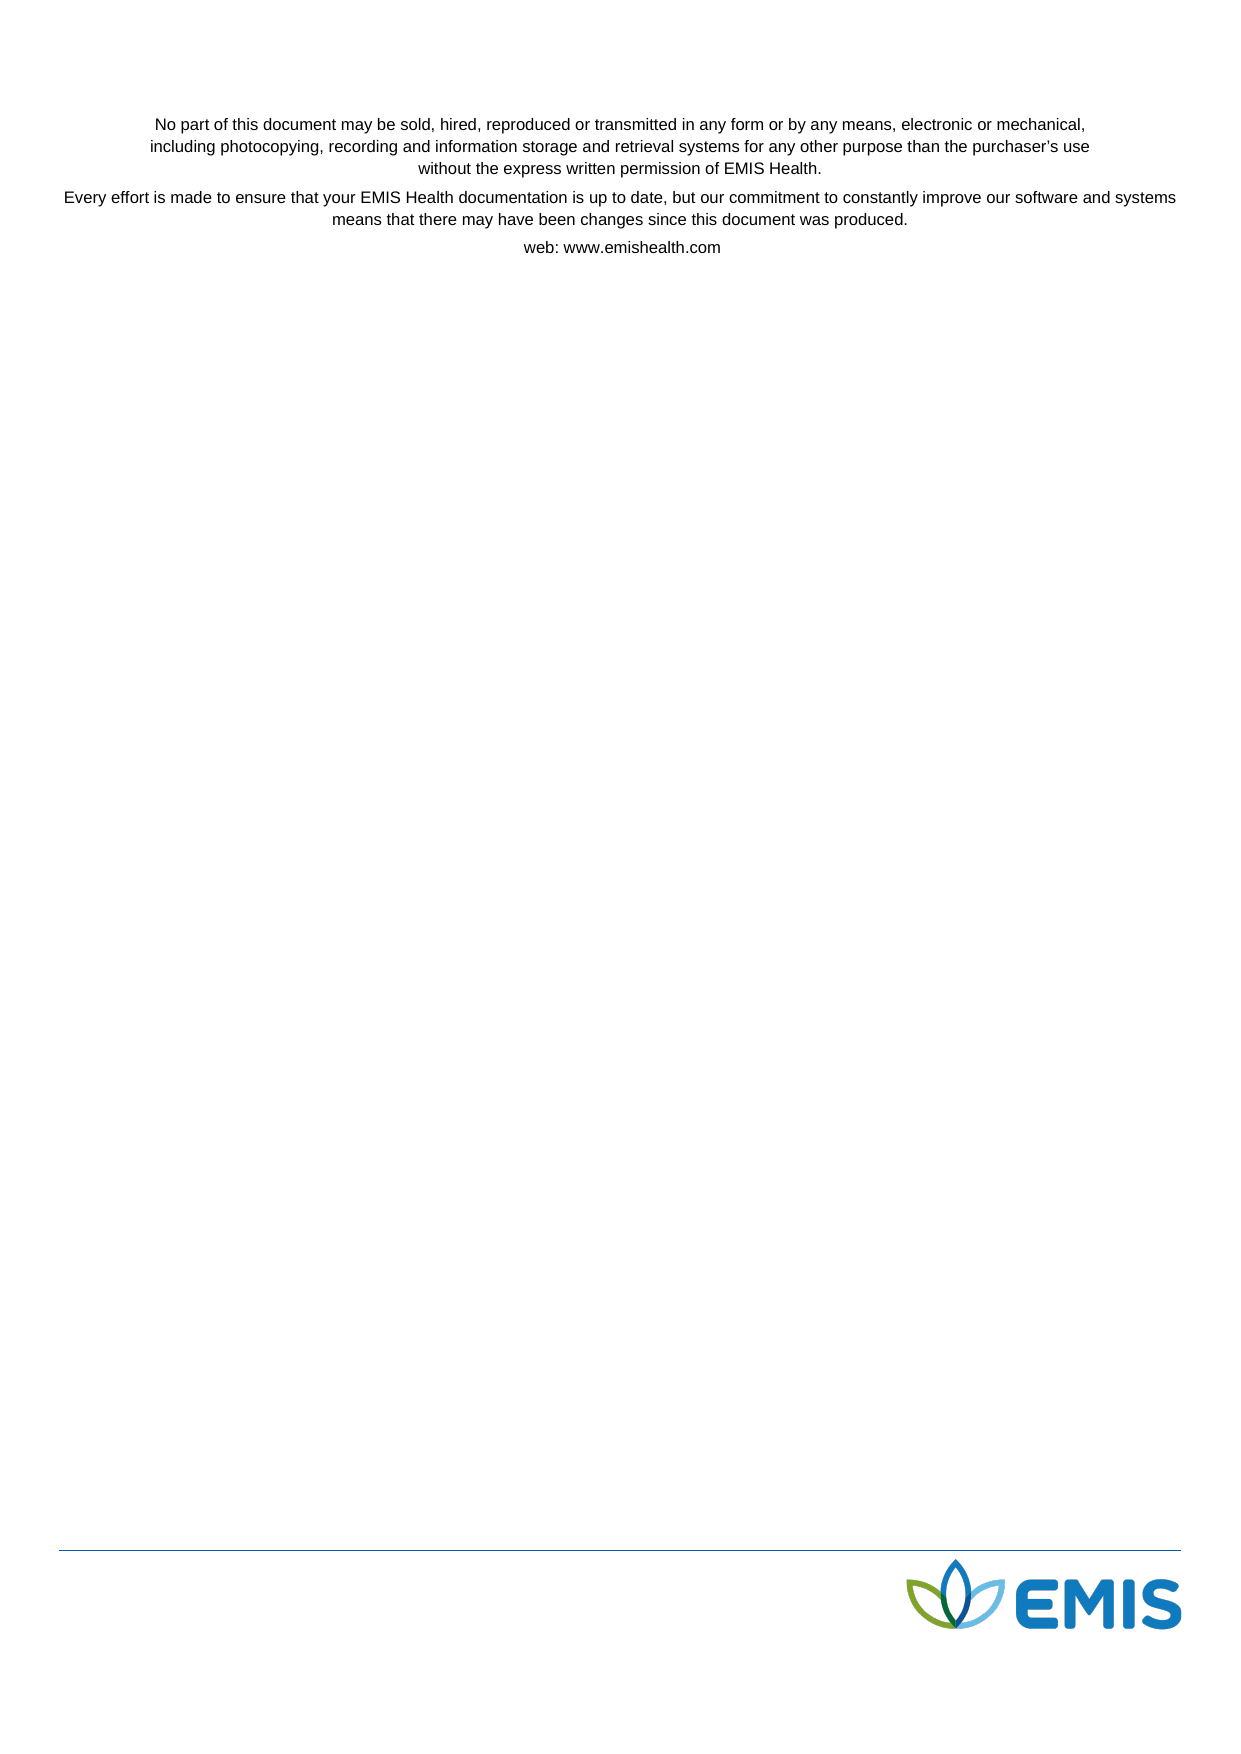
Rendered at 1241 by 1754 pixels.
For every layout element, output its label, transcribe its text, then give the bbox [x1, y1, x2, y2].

picture [906, 1559, 1182, 1636]
text No part of this document may be sold, hired, reproduced or transmitted in any form or by any means, electronic or mechanical, including photocopying, recording and information storage and retrieval systems for any other purpose than the purchaser’s use without the express written permission of EMIS Health. [59, 115, 1181, 178]
text web: www.emishealth.com [59, 238, 1181, 257]
text Every effort is made to ensure that your EMIS Health documentation is up to date, but our commitment to constantly improve our software and systems means that there may have been changes since this document was produced. [59, 187, 1181, 228]
